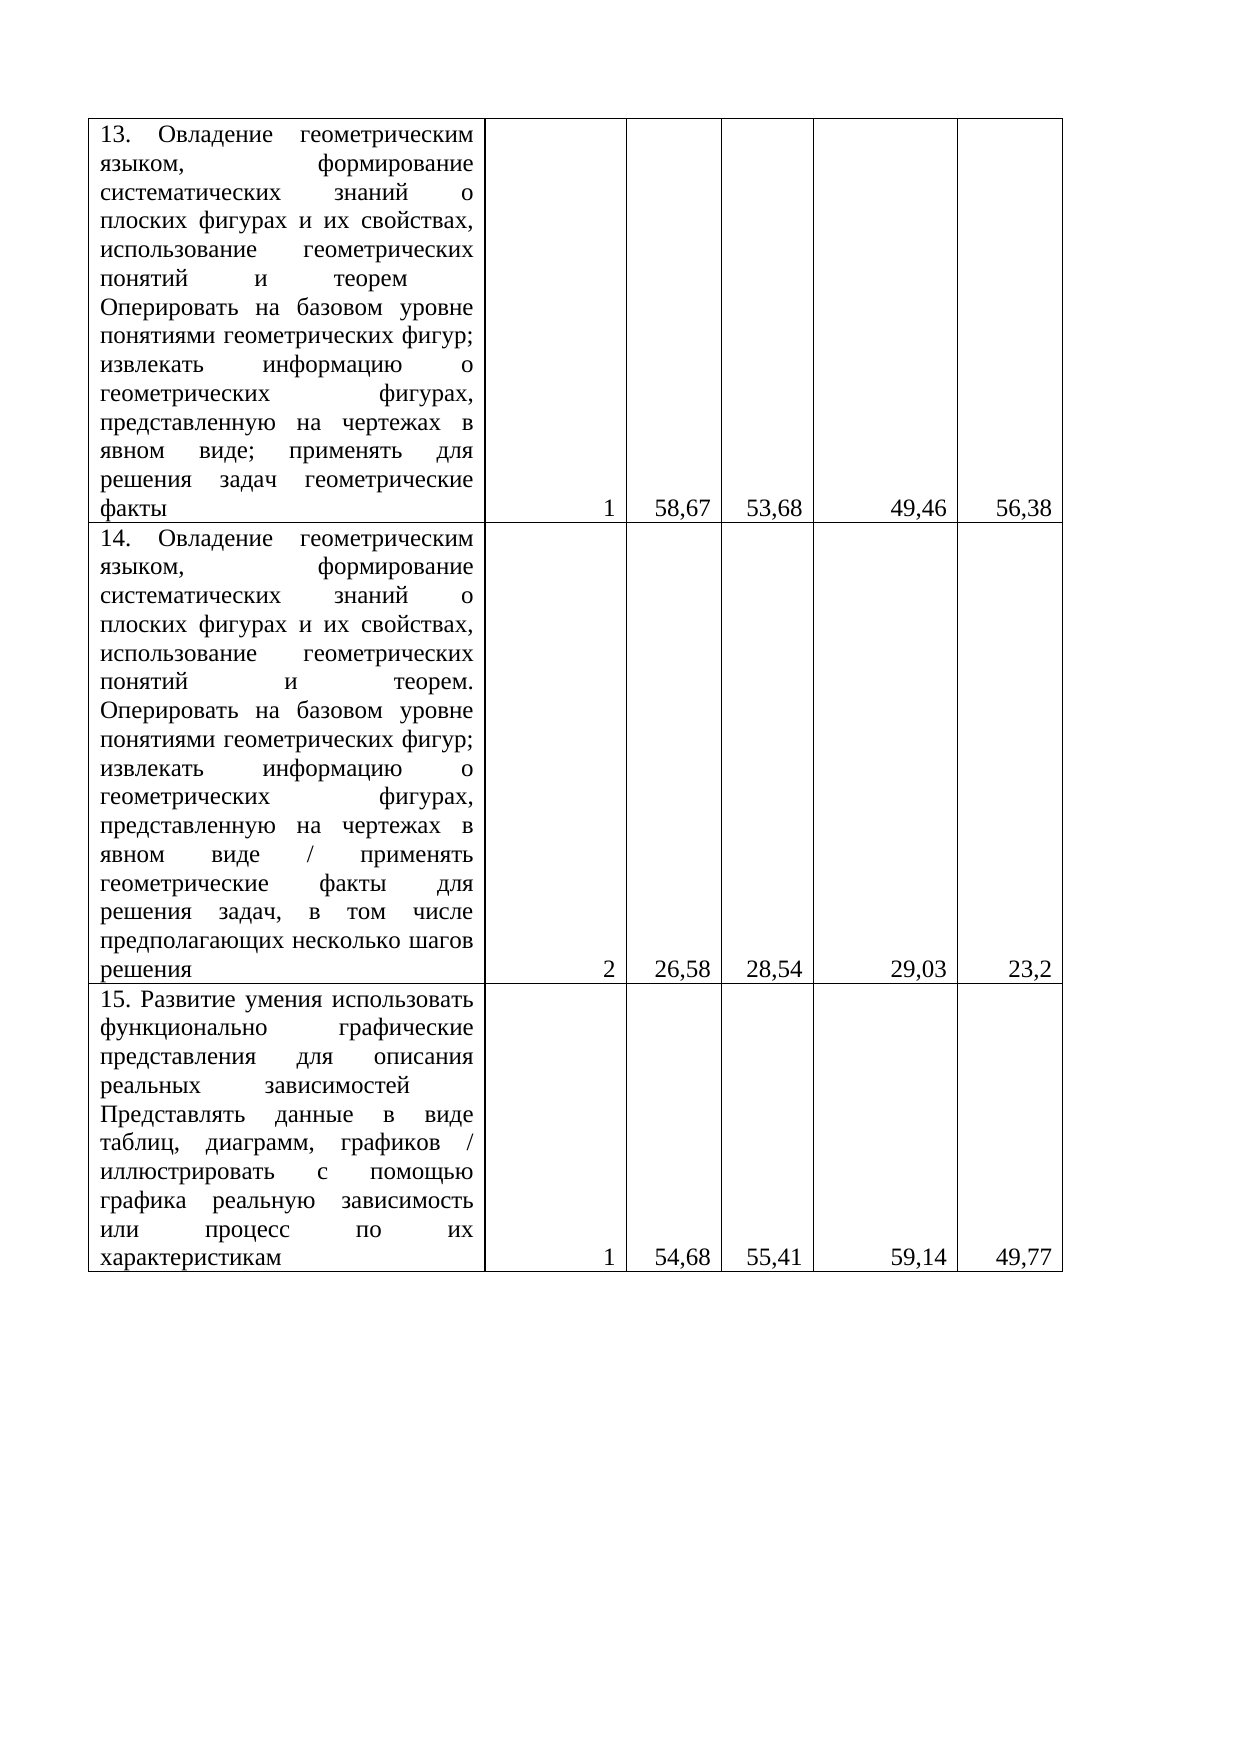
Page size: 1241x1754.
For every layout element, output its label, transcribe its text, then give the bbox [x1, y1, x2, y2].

table_cell 49,46 [814, 119, 957, 522]
table_cell 56,38 [958, 119, 1062, 522]
table_cell 13. Овладение геометрическим языком, формирование систематических знаний о плоских фигурах и их свойствах, использование геометрических понятий и теорем Оперировать на базовом уровне понятиями геометрических фигур; извлекать информацию о геометрических фигурах, представленную на чертежах в явном виде; применять для решения задач геометрические факты [89, 119, 484, 522]
table_cell 59,14 [814, 984, 957, 1271]
table_cell 55,41 [722, 984, 813, 1271]
table_cell 53,68 [722, 119, 813, 522]
table_cell 49,77 [958, 984, 1062, 1271]
table_cell 1 [486, 119, 626, 522]
table_cell 2 [486, 523, 626, 983]
table_cell 23,2 [958, 523, 1062, 983]
table_cell 14. Овладение геометрическим языком, формирование систематических знаний о плоских фигурах и их свойствах, использование геометрических понятий и теорем. Оперировать на базовом уровне понятиями геометрических фигур; извлекать информацию о геометрических фигурах, представленную на чертежах в явном виде / применять геометрические факты для решения задач, в том числе предполагающих несколько шагов решения [89, 523, 484, 983]
table_cell 15. Развитие умения использовать функционально графические представления для описания реальных зависимостей Представлять данные в виде таблиц, диаграмм, графиков / иллюстрировать с помощью графика реальную зависимость или процесс по их характеристикам [89, 984, 484, 1271]
table_cell 1 [486, 984, 626, 1271]
table_cell 28,54 [722, 523, 813, 983]
table_cell 26,58 [627, 523, 721, 983]
table_cell 54,68 [627, 984, 721, 1271]
table_cell 29,03 [814, 523, 957, 983]
table_cell 58,67 [627, 119, 721, 522]
